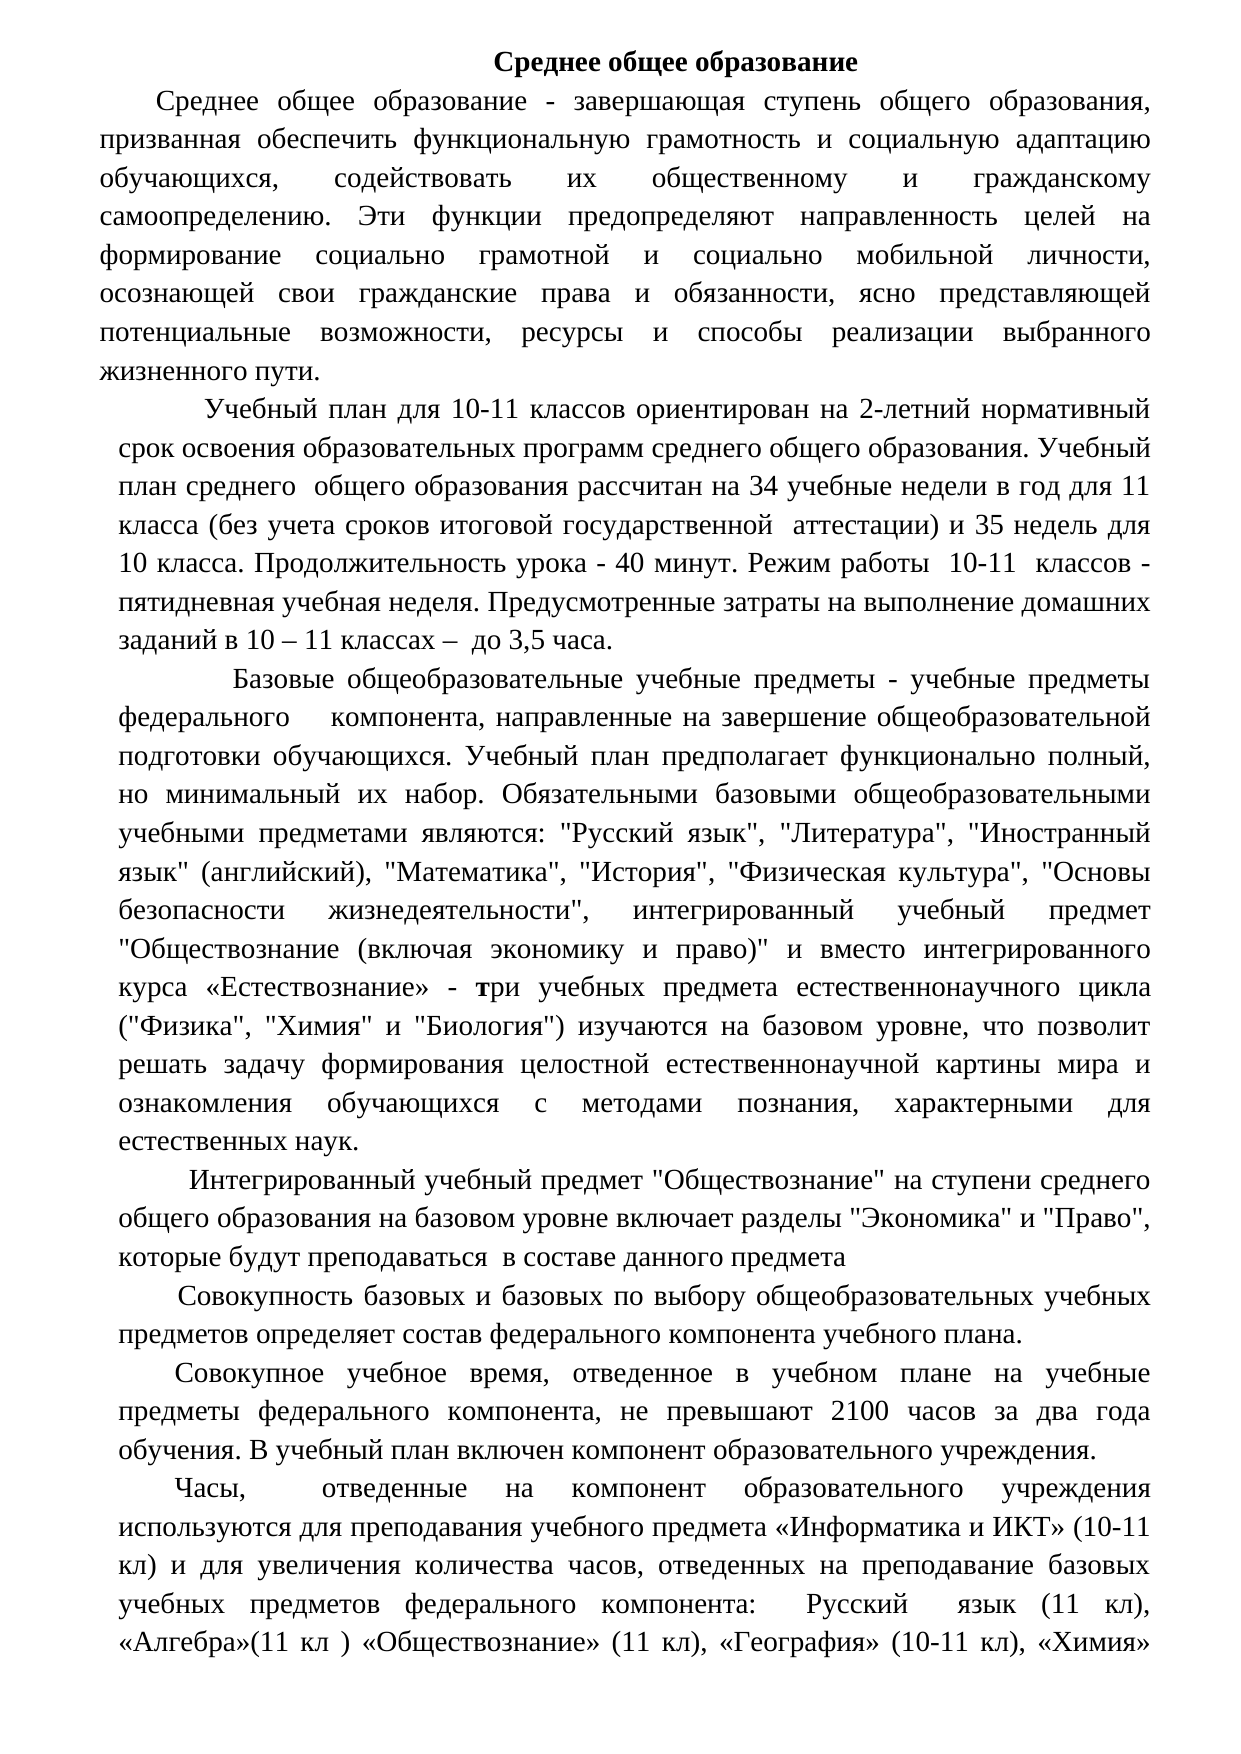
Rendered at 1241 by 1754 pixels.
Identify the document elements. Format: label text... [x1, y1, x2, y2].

text Базовые общеобразовательные учебные предметы - учебные предметы федерального компонента, направленные на завершение общеобразовательной подготовки обучающихся. Учебный план предполагает функционально полный, но минимальный их набор. Обязательными базовыми общеобразовательными учебными предметами являются: "Русский язык", "Литература", "Иностранный язык" (английский), "Математика", "История", "Физическая культура", "Основы безопасности жизнедеятельности", интегрированный учебный предмет "Обществознание (включая экономику и право)" и вместо интегрированного курса «Естествознание» - три учебных предмета естественнонаучного цикла ("Физика", "Химия" и "Биология") изучаются на базовом уровне, что позволит решать задачу формирования целостной естественнонаучной картины мира и ознакомления обучающихся с методами познания, характерными для естественных наук. [118, 661, 1152, 1157]
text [118, 1470, 1152, 1658]
text Интегрированный учебный предмет "Обществознание" на ступени среднего общего образования на базовом уровне включает разделы "Экономика" и "Право", которые будут преподаваться в составе данного предмета (см. текст в предыдущей редакции) [118, 1162, 1152, 1273]
text Среднее общее образование - завершающая ступень общего образования, призванная обеспечить функциональную грамотность и социальную адаптацию обучающихся, содействовать их общественному и гражданскому самоопределению. Эти функции предопределяют направленность целей на формирование социально грамотной и социально мобильной личности, осознающей свои гражданские права и обязанности, ясно представляющей потенциальные возможности, ресурсы и способы реализации выбранного жизненного пути. [99, 83, 1152, 386]
text Совокупное учебное время, отведенное в учебном плане на учебные предметы федерального компонента, не превышают 2100 часов за два года обучения. В учебный план включен компонент образовательного учреждения. [118, 1355, 1152, 1465]
text Учебный план для 10-11 классов ориентирован на 2-летний нормативный срок освоения образовательных программ среднего общего образования. Учебный план среднего общего образования рассчитан на 34 учебные недели в год для 11 класса (без учета сроков итоговой государственной аттестации) и 35 недель для 10 класса. Продолжительность урока - 40 минут. Режим работы 10-11 классов - пятидневная учебная неделя. Предусмотренные затраты на выполнение домашних заданий в 10 – 11 классах – до 3,5 часа. [118, 391, 1152, 656]
text Совокупность базовых и базовых по выбору общеобразовательных учебных предметов определяет состав федерального компонента учебного плана. [118, 1278, 1152, 1350]
text Среднее общее образование [118, 44, 1152, 78]
